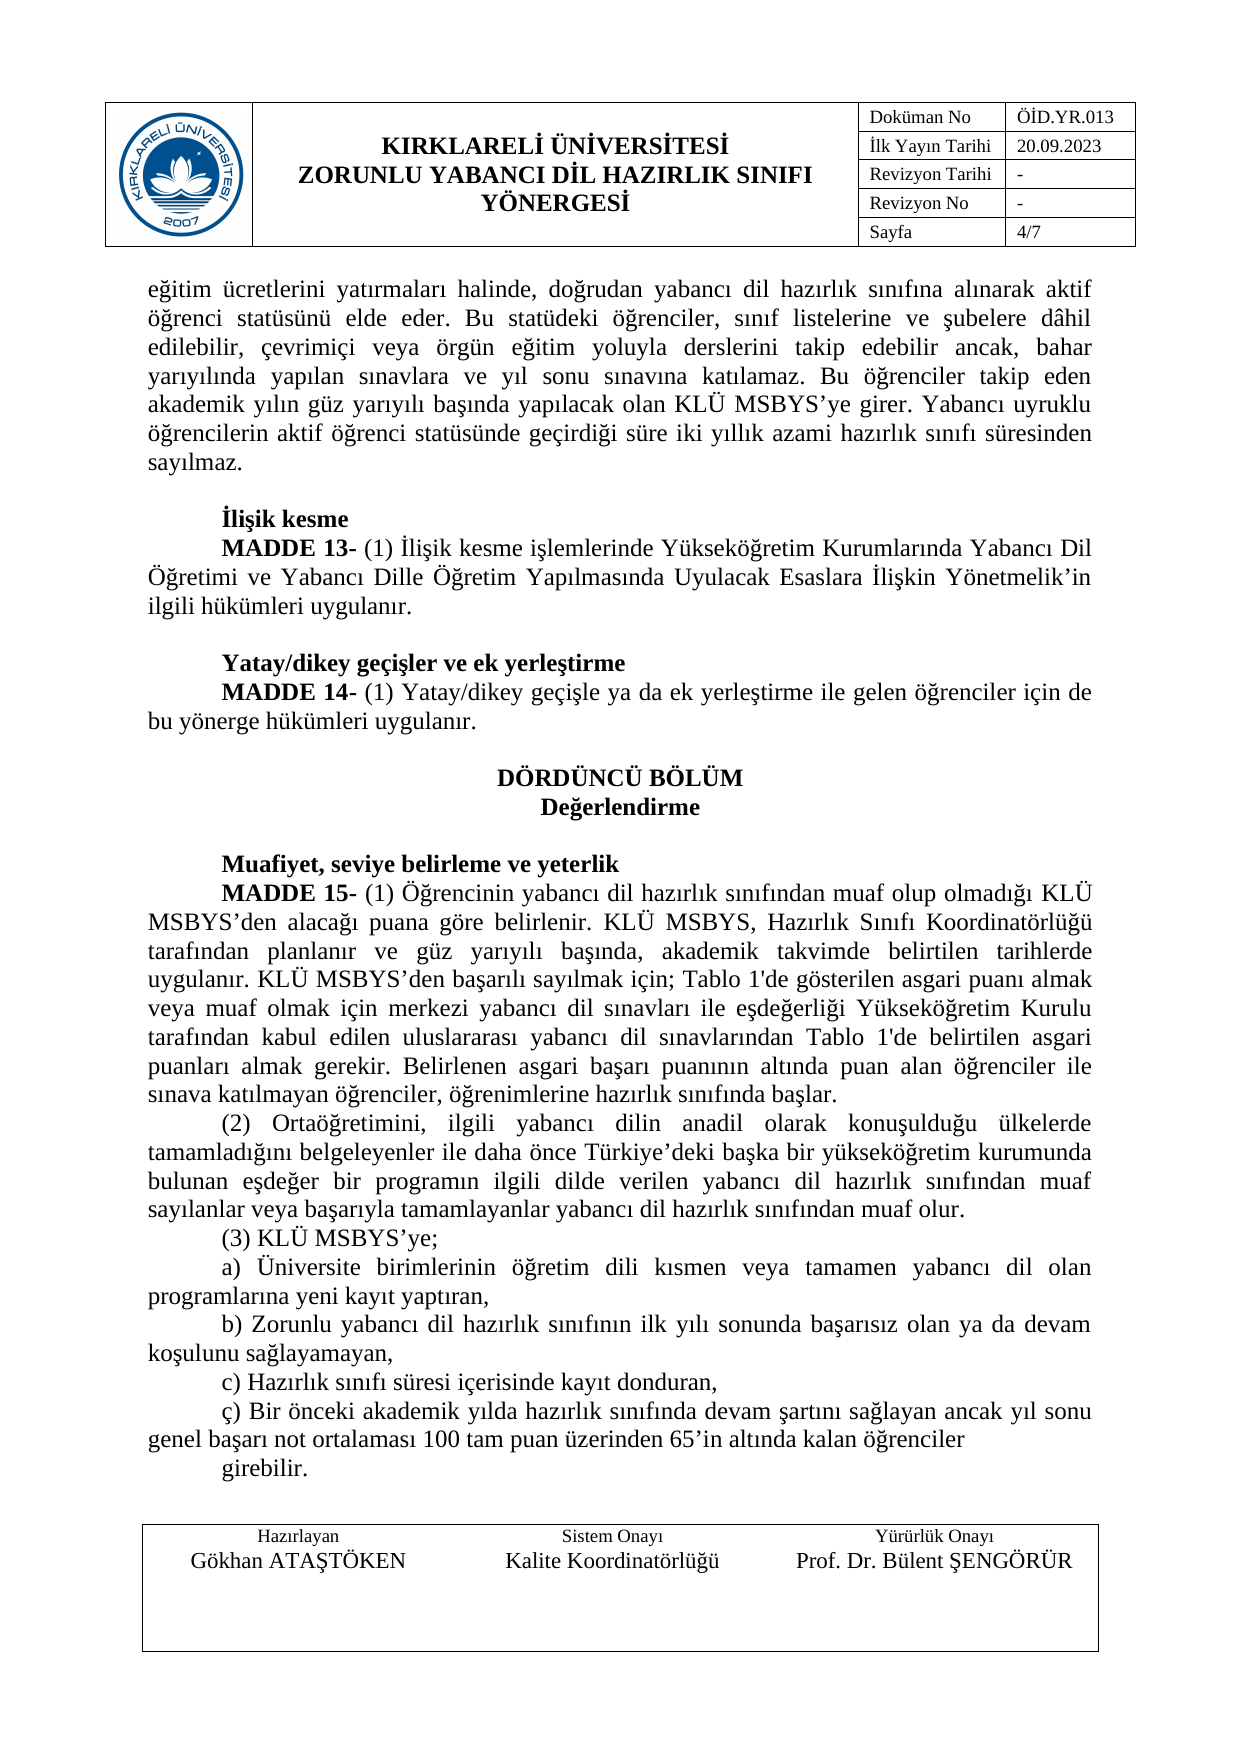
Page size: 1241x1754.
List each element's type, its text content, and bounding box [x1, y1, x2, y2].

text ç) Bir önceki akademik yılda hazırlık sınıfında devam şartını sağlayan ancak yıl sonu genel başarı not ortalaması 100 tam puan üzerinden 65’in altında kalan öğrenciler [148, 1396, 1093, 1453]
text b) Zorunlu yabancı dil hazırlık sınıfının ilk yılı sonunda başarısız olan ya da devam koşulunu sağlayamayan, [148, 1309, 1093, 1367]
text MADDE 15- (1) Öğrencinin yabancı dil hazırlık sınıfından muaf olup olmadığı KLÜ MSBYS’den alacağı puana göre belirlenir. KLÜ MSBYS, Hazırlık Sınıfı Koordinatörlüğü tarafından planlanır ve güz yarıyılı başında, akademik takvimde belirtilen tarihlerde uygulanır. KLÜ MSBYS’den başarılı sayılmak için; Tablo 1'de gösterilen asgari puanı almak veya muaf olmak için merkezi yabancı dil sınavları ile eşdeğerliği Yükseköğretim Kurulu tarafından kabul edilen uluslararası yabancı dil sınavlarından Tablo 1'de belirtilen asgari puanları almak gerekir. Belirlenen asgari başarı puanının altında puan alan öğrenciler ile sınava katılmayan öğrenciler, öğrenimlerine hazırlık sınıfında başlar. [148, 878, 1093, 1108]
text İlişik kesme [148, 504, 1093, 533]
text Muafiyet, seviye belirleme ve yeterlik [148, 849, 1093, 878]
text girebilir. [148, 1453, 1093, 1482]
text (3) KLÜ MSBYS’ye; [148, 1223, 1093, 1252]
text Yatay/dikey geçişler ve ek yerleştirme [148, 648, 1093, 677]
text (2) Ortaöğretimini, ilgili yabancı dilin anadil olarak konuşulduğu ülkelerde tamamladığını belgeleyenler ile daha önce Türkiye’deki başka bir yükseköğretim kurumunda bulunan eşdeğer bir programın ilgili dilde verilen yabancı dil hazırlık sınıfından muaf sayılanlar veya başarıyla tamamlayanlar yabancı dil hazırlık sınıfından muaf olur. [148, 1108, 1093, 1223]
text a) Üniversite birimlerinin öğretim dili kısmen veya tamamen yabancı dil olan programlarına yeni kayıt yaptıran, [148, 1252, 1093, 1309]
text c) Hazırlık sınıfı süresi içerisinde kayıt donduran, [148, 1367, 1093, 1396]
text Değerlendirme [148, 792, 1093, 821]
picture [116, 110, 247, 239]
text MADDE 14- (1) Yatay/dikey geçişle ya da ek yerleştirme ile gelen öğrenciler için de bu yönerge hükümleri uygulanır. [148, 677, 1093, 734]
text DÖRDÜNCÜ BÖLÜM [148, 763, 1093, 792]
text MADDE 13- (1) İlişik kesme işlemlerinde Yükseköğretim Kurumlarında Yabancı Dil Öğretimi ve Yabancı Dille Öğretim Yapılmasında Uyulacak Esaslara İlişkin Yönetmelik’in ilgili hükümleri uygulanır. [148, 533, 1093, 619]
